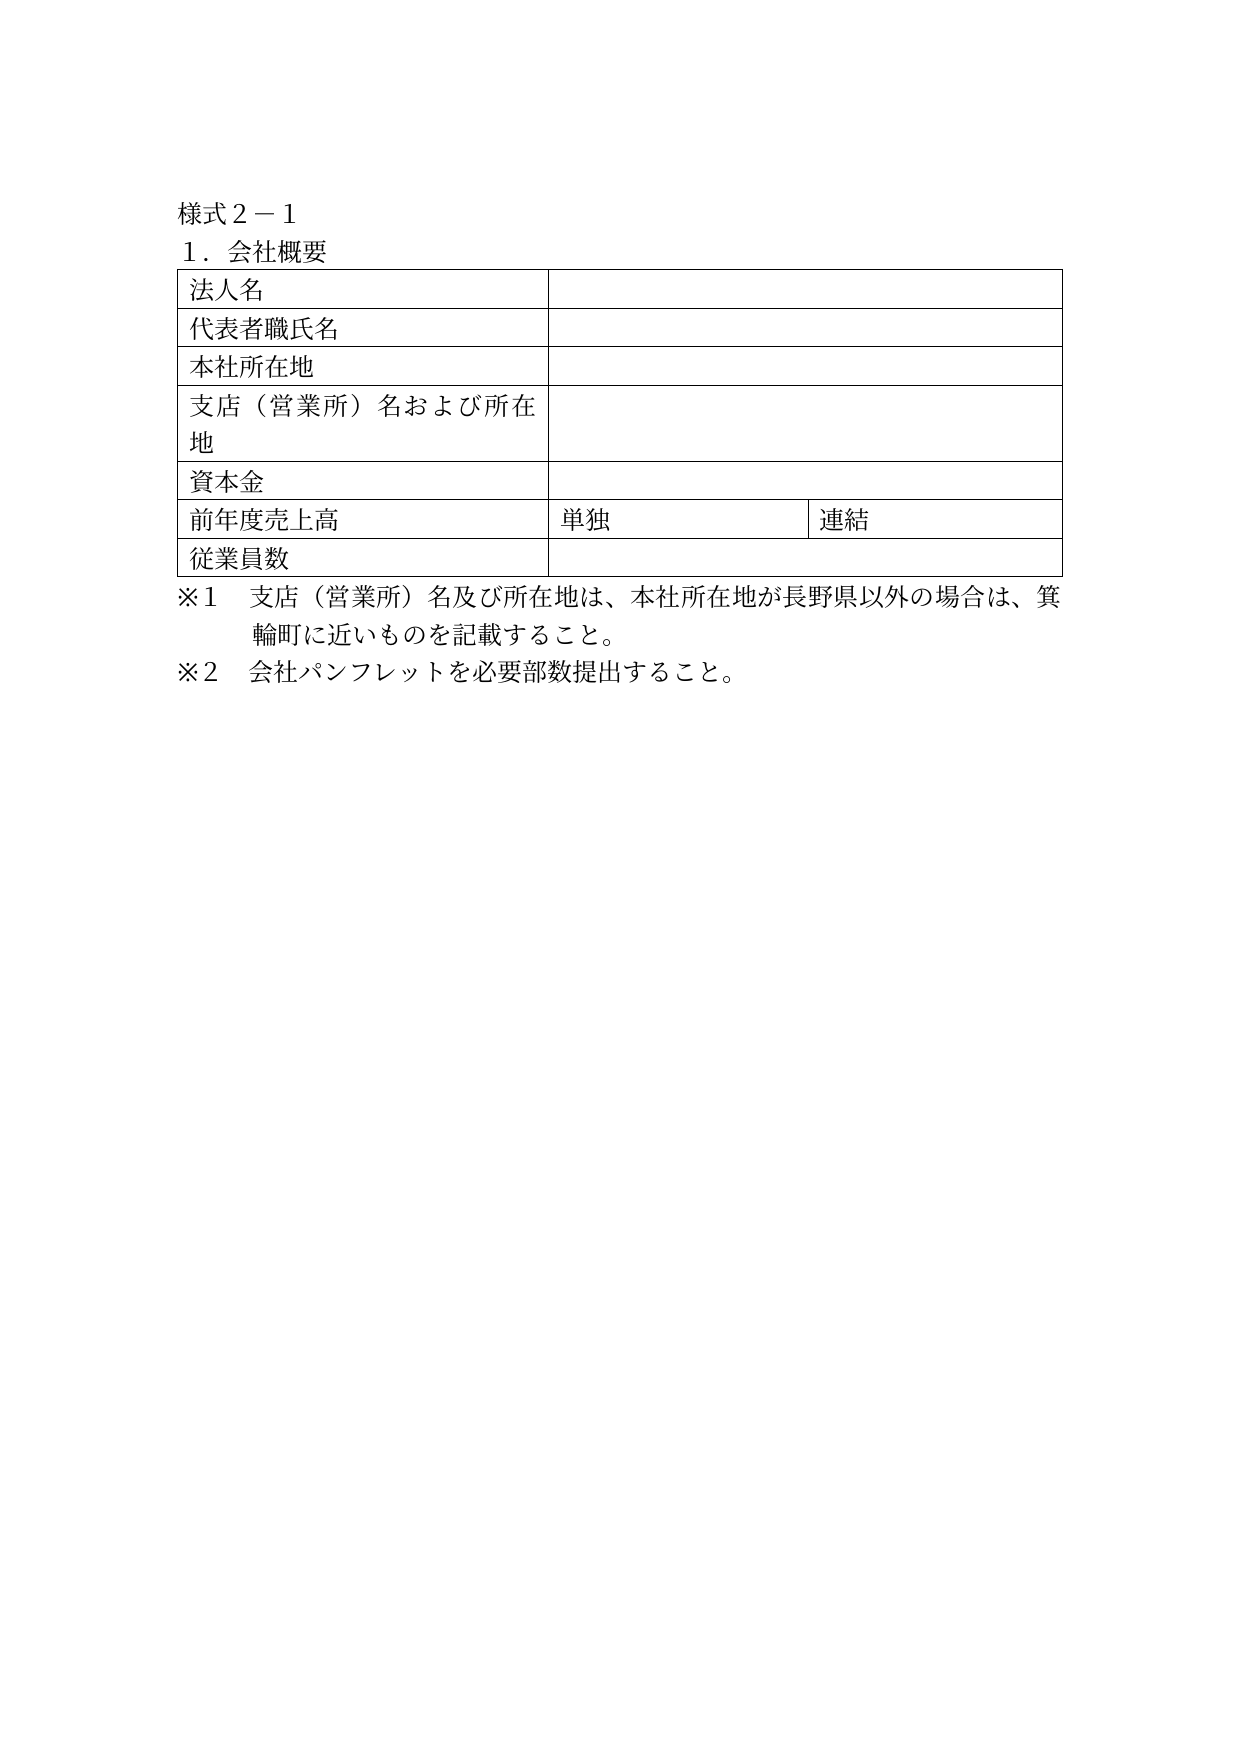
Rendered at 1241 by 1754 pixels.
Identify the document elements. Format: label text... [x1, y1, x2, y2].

table_cell [650, 500, 808, 538]
table_cell 単独 [549, 500, 650, 538]
table_cell [549, 309, 1062, 346]
table_cell [549, 539, 1062, 576]
table_cell 前年度売上高 [178, 500, 548, 538]
text ※１ 支店（営業所）名及び所在地は、本社所在地が長野県以外の場合は、箕輪町に近いものを記載すること。 [177, 577, 1063, 652]
table_cell 支店（営業所）名および所在地 [178, 386, 548, 461]
table_cell 資本金 [178, 462, 548, 499]
table_cell 従業員数 [178, 539, 548, 576]
table_cell [549, 462, 1062, 499]
table_header [549, 270, 1062, 307]
text １．会社概要 [177, 231, 1063, 269]
table_cell [549, 347, 1062, 384]
text ※２ 会社パンフレットを必要部数提出すること。 [177, 652, 1063, 690]
text 様式２－１ [177, 194, 1063, 231]
table_cell [886, 500, 1062, 538]
table_cell 代表者職氏名 [178, 309, 548, 346]
table_header 法人名 [178, 270, 548, 307]
table_cell 本社所在地 [178, 347, 548, 384]
table_cell 連結 [809, 500, 886, 538]
table_cell [549, 386, 1062, 461]
